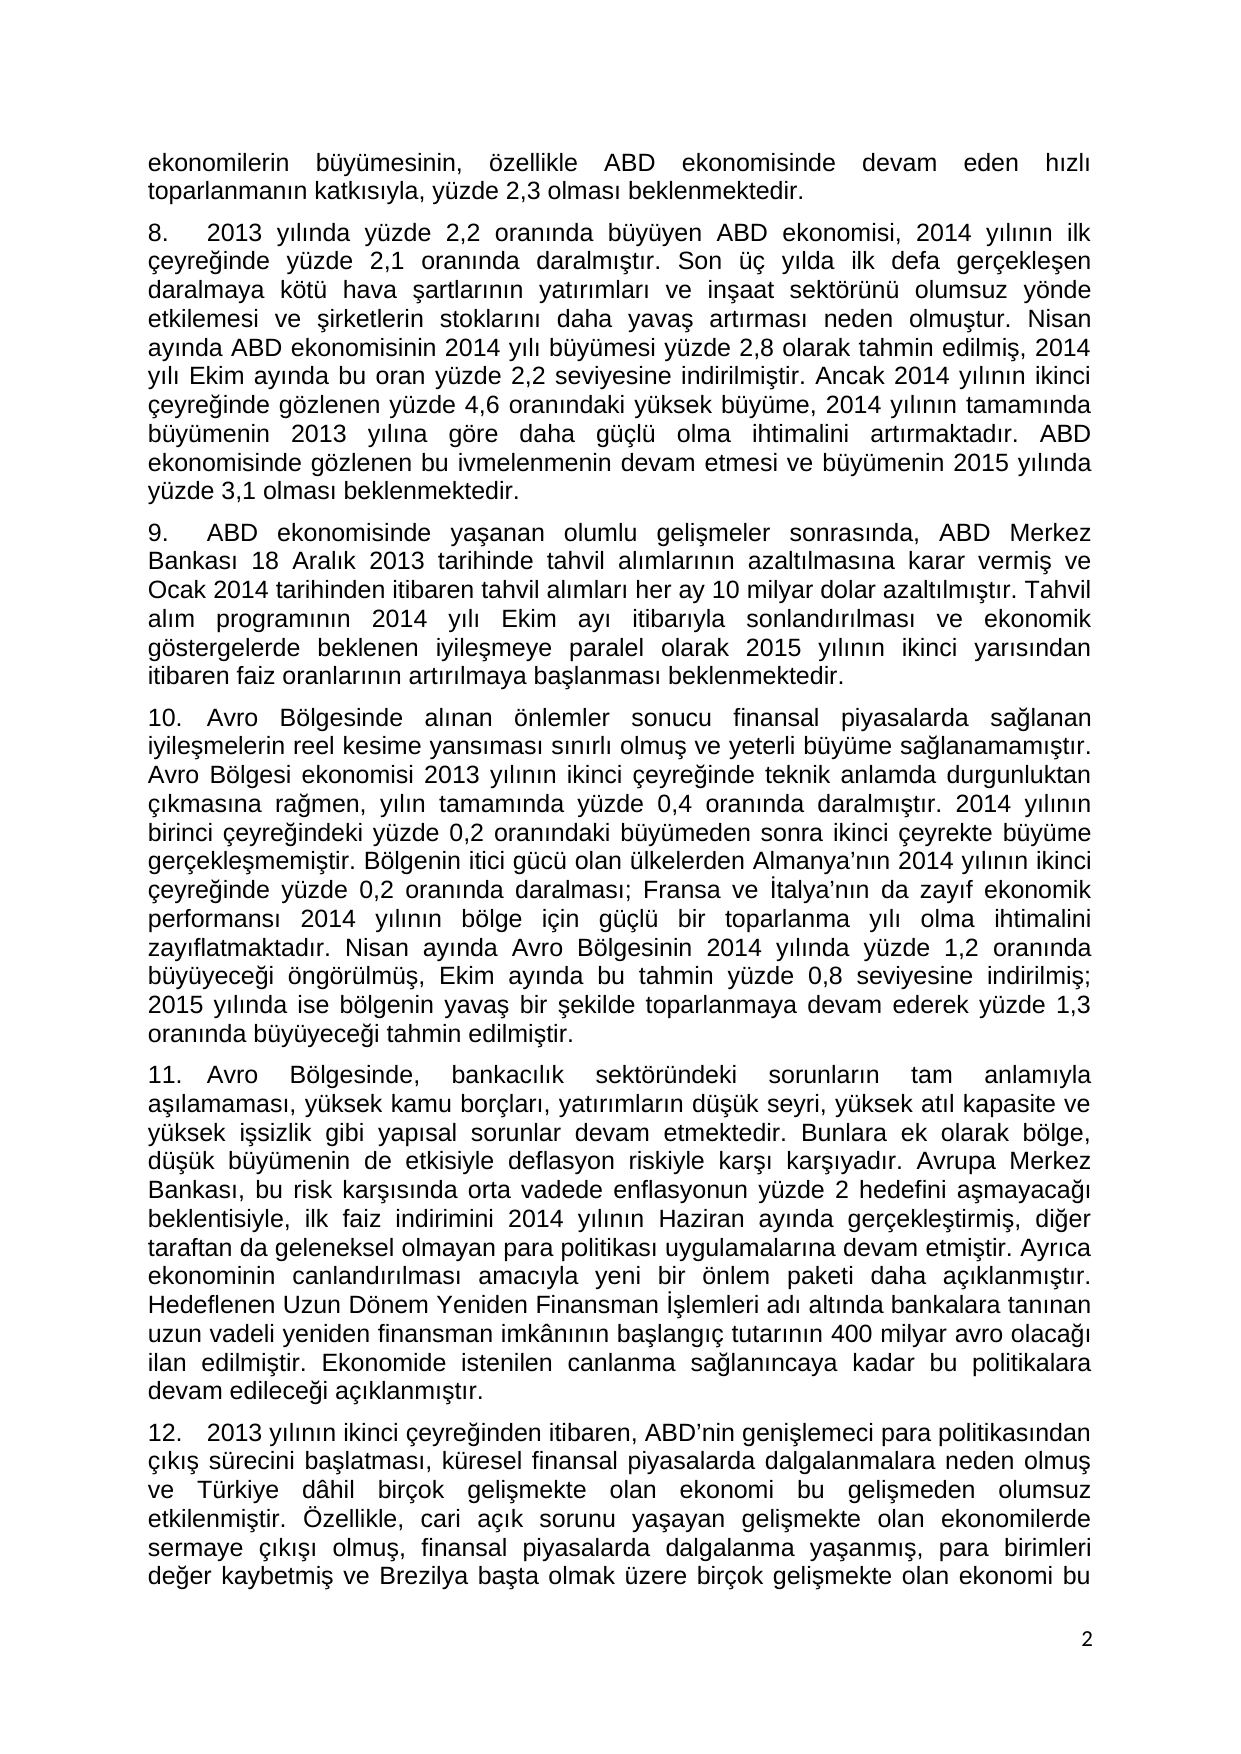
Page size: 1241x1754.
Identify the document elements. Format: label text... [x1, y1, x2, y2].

list Avro Bölgesinde, bankacılık sektöründeki sorunların tam anlamıyla aşılamaması, yüksek kamu borçları, yatırımların düşük seyri, yüksek atıl kapasite ve yüksek işsizlik gibi yapısal sorunlar devam etmektedir. Bunlara ek olarak bölge, düşük büyümenin de etkisiyle deflasyon riskiyle karşı karşıyadır. Avrupa Merkez Bankası, bu risk karşısında orta vadede enflasyonun yüzde 2 hedefini aşmayacağı beklentisiyle, ilk faiz indirimini 2014 yılının Haziran ayında gerçekleştirmiş, diğer taraftan da geleneksel olmayan para politikası uygulamalarına devam etmiştir. Ayrıca ekonominin canlandırılması amacıyla yeni bir önlem paketi daha açıklanmıştır. Hedeflenen Uzun Dönem Yeniden Finansman İşlemleri adı altında bankalara tanınan uzun vadeli yeniden finansman imkânının başlangıç tutarının 400 milyar avro olacağı ilan edilmiştir. Ekonomide istenilen canlanma sağlanıncaya kadar bu politikalara devam edileceği açıklanmıştır. [148, 1060, 1093, 1405]
list ABD ekonomisinde yaşanan olumlu gelişmeler sonrasında, ABD Merkez Bankası 18 Aralık 2013 tarihinde tahvil alımlarının azaltılmasına karar vermiş ve Ocak 2014 tarihinden itibaren tahvil alımları her ay 10 milyar dolar azaltılmıştır. Tahvil alım programının 2014 yılı Ekim ayı itibarıyla sonlandırılması ve ekonomik göstergelerde beklenen iyileşmeye paralel olarak 2015 yılının ikinci yarısından itibaren faiz oranlarının artırılmaya başlanması beklenmektedir. [148, 518, 1093, 690]
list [148, 148, 1093, 205]
list 2013 yılında yüzde 2,2 oranında büyüyen ABD ekonomisi, 2014 yılının ilk çeyreğinde yüzde 2,1 oranında daralmıştır. Son üç yılda ilk defa gerçekleşen daralmaya kötü hava şartlarının yatırımları ve inşaat sektörünü olumsuz yönde etkilemesi ve şirketlerin stoklarını daha yavaş artırması neden olmuştur. Nisan ayında ABD ekonomisinin 2014 yılı büyümesi yüzde 2,8 olarak tahmin edilmiş, 2014 yılı Ekim ayında bu oran yüzde 2,2 seviyesine indirilmiştir. Ancak 2014 yılının ikinci çeyreğinde gözlenen yüzde 4,6 oranındaki yüksek büyüme, 2014 yılının tamamında büyümenin 2013 yılına göre daha güçlü olma ihtimalini artırmaktadır. ABD ekonomisinde gözlenen bu ivmelenmenin devam etmesi ve büyümenin 2015 yılında yüzde 3,1 olması beklenmektedir. [148, 218, 1093, 505]
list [148, 1418, 1093, 1590]
list Avro Bölgesinde alınan önlemler sonucu finansal piyasalarda sağlanan iyileşmelerin reel kesime yansıması sınırlı olmuş ve yeterli büyüme sağlanamamıştır. Avro Bölgesi ekonomisi 2013 yılının ikinci çeyreğinde teknik anlamda durgunluktan çıkmasına rağmen, yılın tamamında yüzde 0,4 oranında daralmıştır. 2014 yılının birinci çeyreğindeki yüzde 0,2 oranındaki büyümeden sonra ikinci çeyrekte büyüme gerçekleşmemiştir. Bölgenin itici gücü olan ülkelerden Almanya’nın 2014 yılının ikinci çeyreğinde yüzde 0,2 oranında daralması; Fransa ve İtalya’nın da zayıf ekonomik performansı 2014 yılının bölge için güçlü bir toparlanma yılı olma ihtimalini zayıflatmaktadır. Nisan ayında Avro Bölgesinin 2014 yılında yüzde 1,2 oranında büyüyeceği öngörülmüş, Ekim ayında bu tahmin yüzde 0,8 seviyesine indirilmiş; 2015 yılında ise bölgenin yavaş bir şekilde toparlanmaya devam ederek yüzde 1,3 oranında büyüyeceği tahmin edilmiştir. [148, 703, 1093, 1048]
